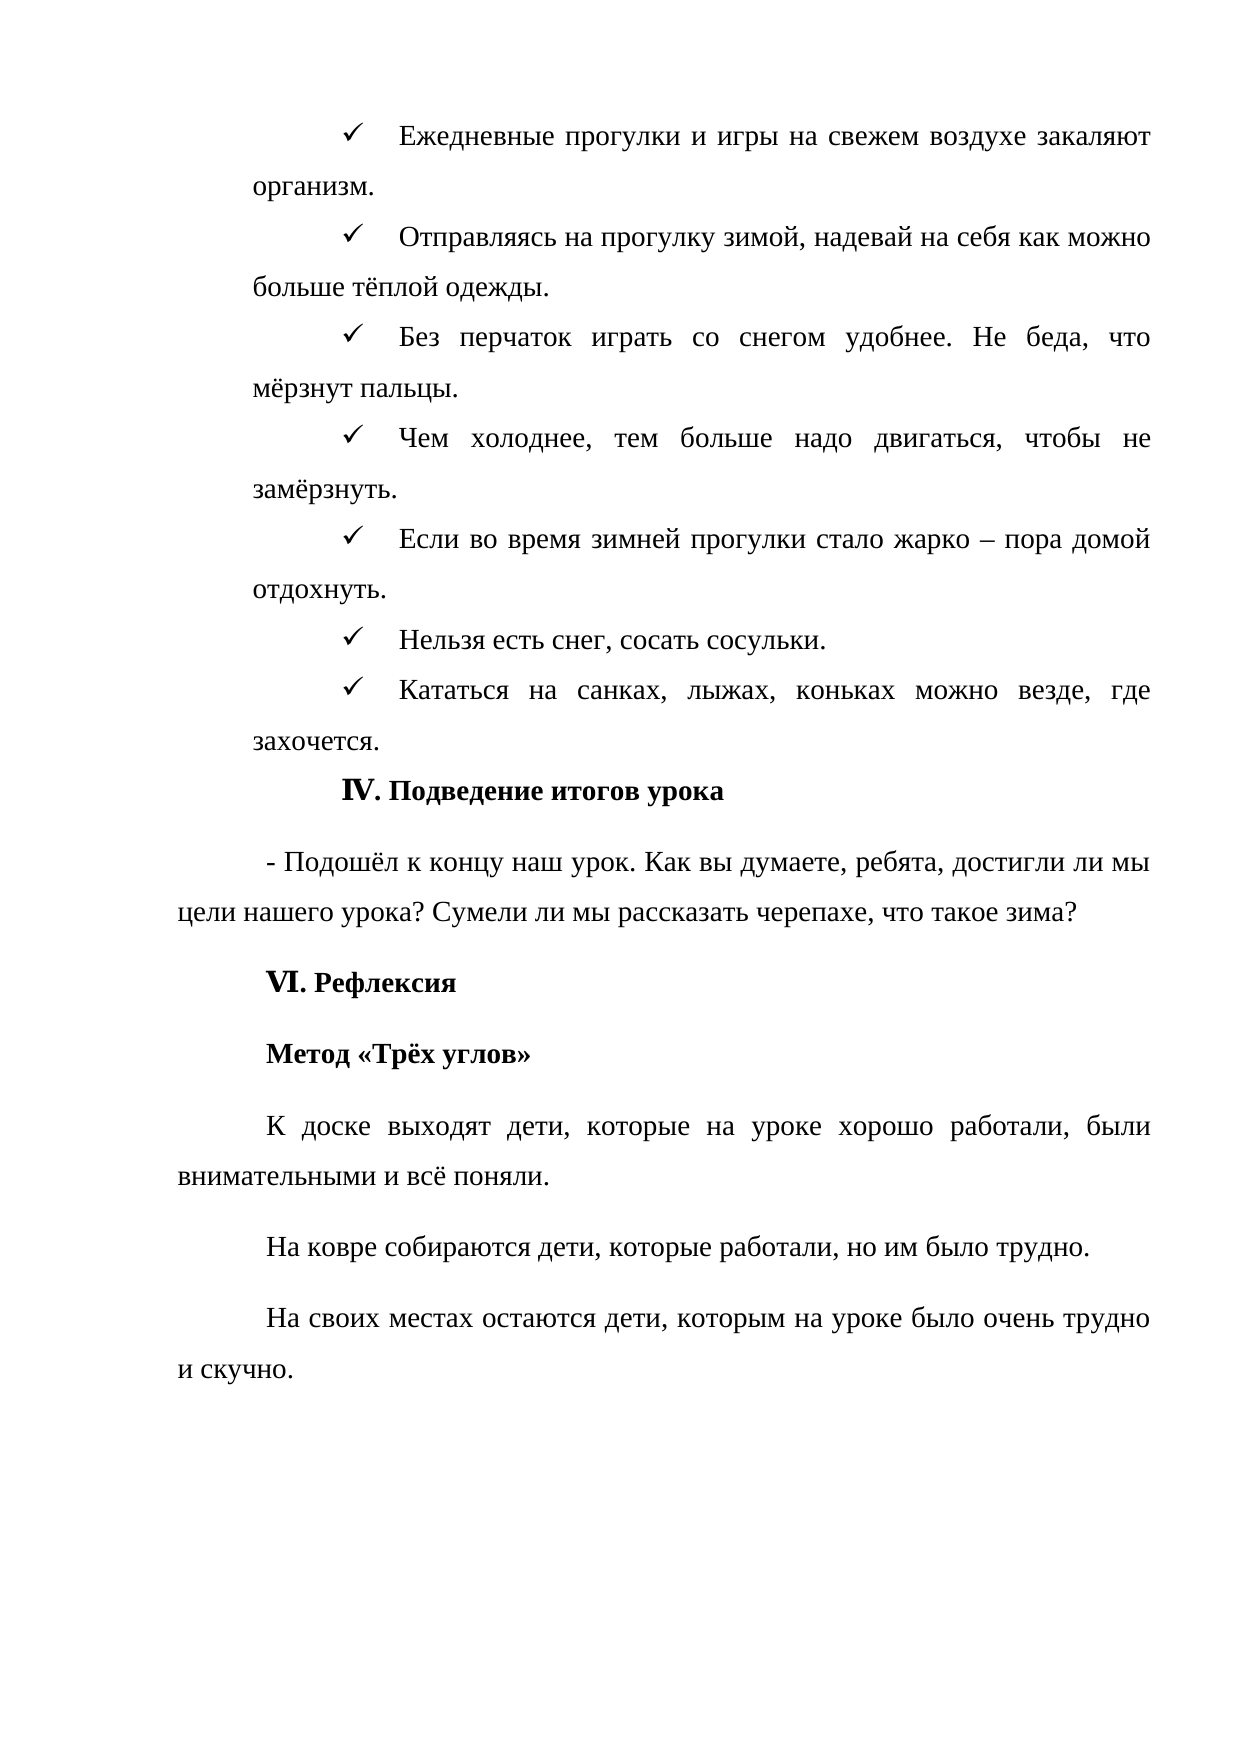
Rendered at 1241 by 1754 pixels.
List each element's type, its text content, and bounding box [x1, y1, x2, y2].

text На своих местах остаются дети, которым на уроке было очень трудно и скучно. [177, 1300, 1152, 1384]
list Нельзя есть снег, сосать сосульки. [252, 622, 1152, 655]
list Без перчаток играть со снегом удобнее. Не беда, что мёрзнут пальцы. [252, 319, 1152, 403]
list Кататься на санках, лыжах, коньках можно везде, где захочется. [252, 672, 1152, 756]
list Ⅳ. Подведение итогов урока [252, 773, 1152, 806]
list Ежедневные прогулки и игры на свежем воздухе закаляют организм. [252, 118, 1152, 202]
text На ковре собираются дети, которые работали, но им было трудно. [177, 1229, 1152, 1263]
text Ⅵ. Рефлексия [177, 966, 1152, 999]
list Отправляясь на прогулку зимой, надевай на себя как можно больше тёплой одежды. [252, 219, 1152, 303]
list Если во время зимней прогулки стало жарко – пора домой отдохнуть. [252, 521, 1152, 605]
text - Подошёл к концу наш урок. Как вы думаете, ребята, достигли ли мы цели нашего урока? Сумели ли мы рассказать черепахе, что такое зима? [177, 844, 1152, 928]
text Метод «Трёх углов» [177, 1037, 1152, 1070]
text К доске выходят дети, которые на уроке хорошо работали, были внимательными и всё поняли. [177, 1108, 1152, 1192]
list Чем холоднее, тем больше надо двигаться, чтобы не замёрзнуть. [252, 420, 1152, 504]
